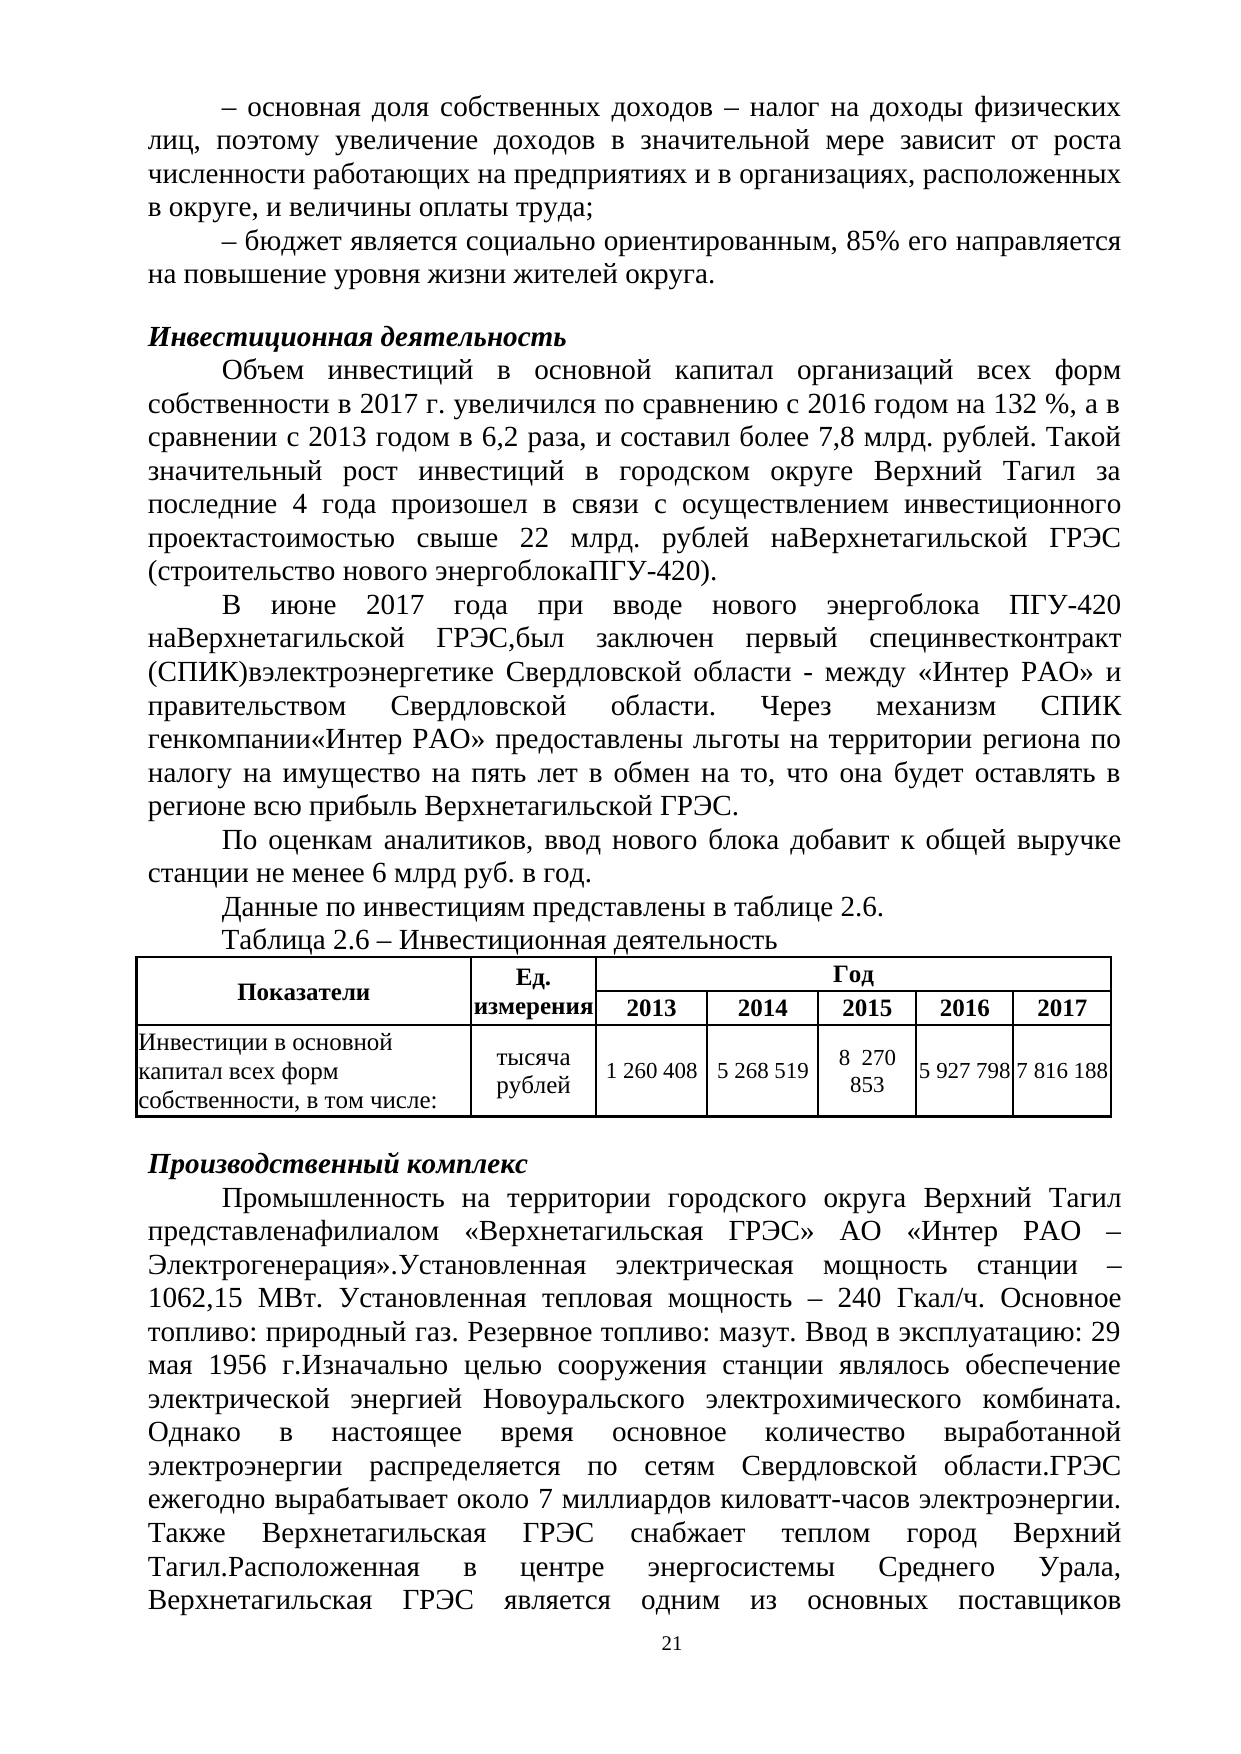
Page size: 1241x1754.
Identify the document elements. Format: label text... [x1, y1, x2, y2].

text Производственный комплекс [148, 1146, 1122, 1180]
table_cell Инвестиции в основной капитал всех форм собственности, в том числе: [138, 1026, 470, 1115]
text – основная доля собственных доходов – налог на доходы физических лиц, поэтому увеличение доходов в значительной мере зависит от роста численности работающих на предприятиях и в организациях, расположенных в округе, и величины оплаты труда; [148, 89, 1122, 223]
table_cell 2013 [597, 992, 706, 1024]
text В июне 2017 года при вводе нового энергоблока ПГУ-420 наВерхнетагильской ГРЭС,был заключен первый специнвестконтракт (СПИК)вэлектроэнергетике Свердловской области - между «Интер РАО» и правительством Свердловской области. Через механизм СПИК генкомпании«Интер РАО» предоставлены льготы на территории региона по налогу на имущество на пять лет в обмен на то, что она будет оставлять в регионе всю прибыль Верхнетагильской ГРЭС. [148, 587, 1122, 822]
table_header Показатели [138, 958, 470, 1024]
text По оценкам аналитиков, ввод нового блока добавит к общей выручке станции не менее 6 млрд руб. в год. [148, 822, 1122, 889]
text Объем инвестиций в основной капитал организаций всех форм собственности в 2017 г. увеличился по сравнению с 2016 годом на 132 %, а в сравнении с 2013 годом в 6,2 раза, и составил более 7,8 млрд. рублей. Такой значительный рост инвестиций в городском округе Верхний Тагил за последние 4 года произошел в связи с осуществлением инвестиционного проектастоимостью свыше 22 млрд. рублей наВерхнетагильской ГРЭС (строительство нового энергоблокаПГУ-420). [148, 352, 1122, 587]
table_header Ед. измерения [472, 958, 595, 1024]
table_cell 5 268 519 [708, 1026, 817, 1115]
text – бюджет является социально ориентированным, 85% его направляется на повышение уровня жизни жителей округа. [148, 223, 1122, 290]
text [148, 1180, 1122, 1616]
table_cell 2016 [917, 992, 1012, 1024]
table_cell 8 270 853 [819, 1026, 915, 1115]
text Данные по инвестициям представлены в таблице 2.6. [148, 889, 1122, 922]
text Инвестиционная деятельность [148, 319, 1122, 352]
table_cell 2017 [1014, 992, 1110, 1024]
text Таблица 2.6 – Инвестиционная деятельность [148, 922, 1122, 956]
table_header Год [597, 958, 1110, 990]
table_cell 7 816 188 [1014, 1026, 1110, 1115]
table_cell 2014 [708, 992, 817, 1024]
table_cell 5 927 798 [917, 1026, 1012, 1115]
table_cell 1 260 408 [597, 1026, 706, 1115]
table_cell 2015 [819, 992, 915, 1024]
table_cell тысяча рублей [472, 1026, 595, 1115]
